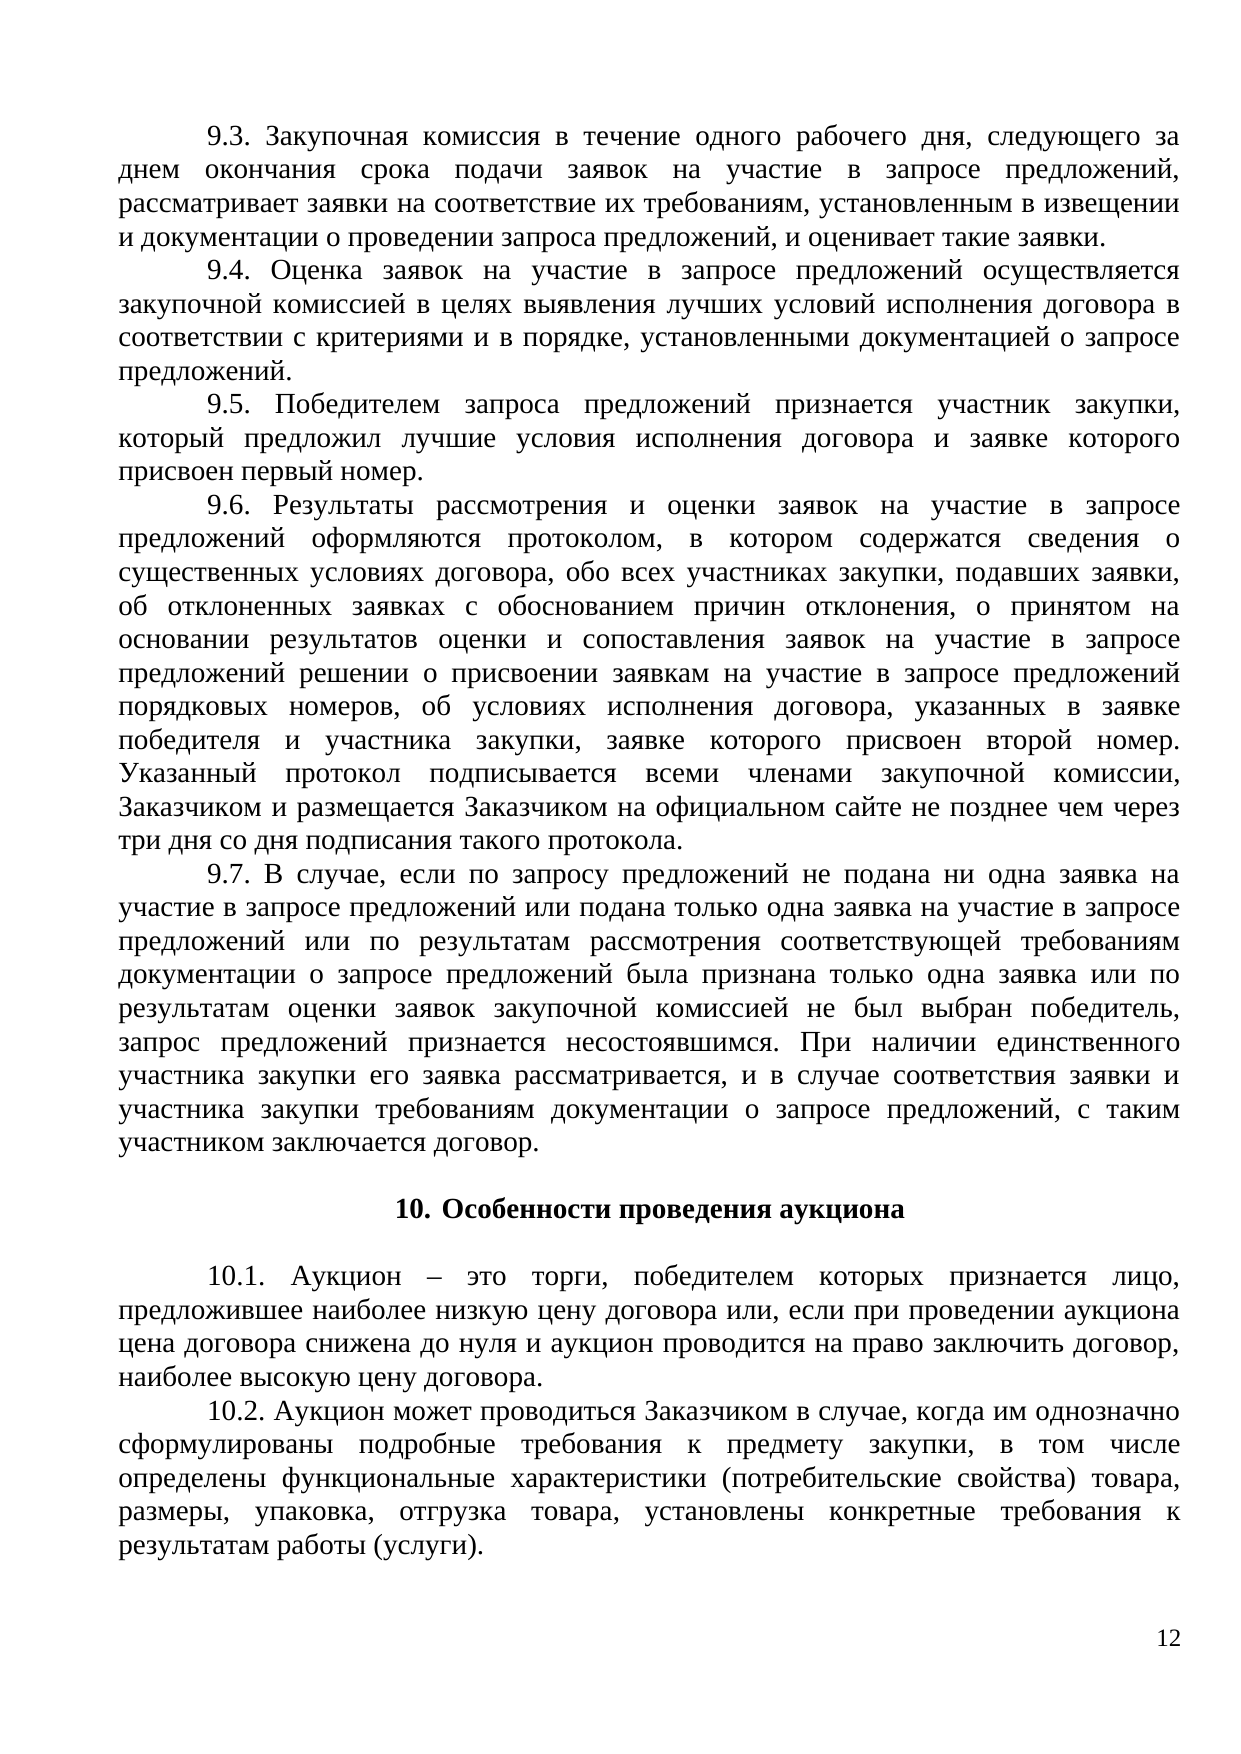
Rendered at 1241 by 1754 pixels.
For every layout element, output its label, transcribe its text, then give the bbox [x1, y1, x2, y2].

text 9.7. В случае, если по запросу предложений не подана ни одна заявка на участие в запросе предложений или подана только одна заявка на участие в запросе предложений или по результатам рассмотрения соответствующей требованиям документации о запросе предложений была признана только одна заявка или по результатам оценки заявок закупочной комиссией не был выбран победитель, запрос предложений признается несостоявшимся. При наличии единственного участника закупки его заявка рассматривается, и в случае соответствия заявки и участника закупки требованиям документации о запросе предложений, с таким участником заключается договор. [118, 856, 1181, 1158]
text 10.1. Аукцион – это торги, победителем которых признается лицо, предложившее наиболее низкую цену договора или, если при проведении аукциона цена договора снижена до нуля и аукцион проводится на право заключить договор, наиболее высокую цену договора. [118, 1258, 1181, 1393]
text 9.6. Результаты рассмотрения и оценки заявок на участие в запросе предложений оформляются протоколом, в котором содержатся сведения о существенных условиях договора, обо всех участниках закупки, подавших заявки, об отклоненных заявках с обоснованием причин отклонения, о принятом на основании результатов оценки и сопоставления заявок на участие в запросе предложений решении о присвоении заявкам на участие в запросе предложений порядковых номеров, об условиях исполнения договора, указанных в заявке победителя и участника закупки, заявке которого присвоен второй номер. Указанный протокол подписывается всеми членами закупочной комиссии, Заказчиком и размещается Заказчиком на официальном сайте не позднее чем через три дня со дня подписания такого протокола. [118, 487, 1181, 856]
text 9.4. Оценка заявок на участие в запросе предложений осуществляется закупочной комиссией в целях выявления лучших условий исполнения договора в соответствии с критериями и в порядке, установленными документацией о запросе предложений. [118, 252, 1181, 386]
text 10.2. Аукцион может проводиться Заказчиком в случае, когда им однозначно сформулированы подробные требования к предмету закупки, в том числе определены функциональные характеристики (потребительские свойства) товара, размеры, упаковка, отгрузка товара, установлены конкретные требования к результатам работы (услуги). [118, 1393, 1181, 1560]
text 9.5. Победителем запроса предложений признается участник закупки, который предложил лучшие условия исполнения договора и заявке которого присвоен первый номер. [118, 386, 1181, 487]
text 9.3. Закупочная комиссия в течение одного рабочего дня, следующего за днем окончания срока подачи заявок на участие в запросе предложений, рассматривает заявки на соответствие их требованиям, установленным в извещении и документации о проведении запроса предложений, и оценивает такие заявки. [118, 118, 1181, 252]
list Особенности проведения аукциона [118, 1191, 1181, 1225]
